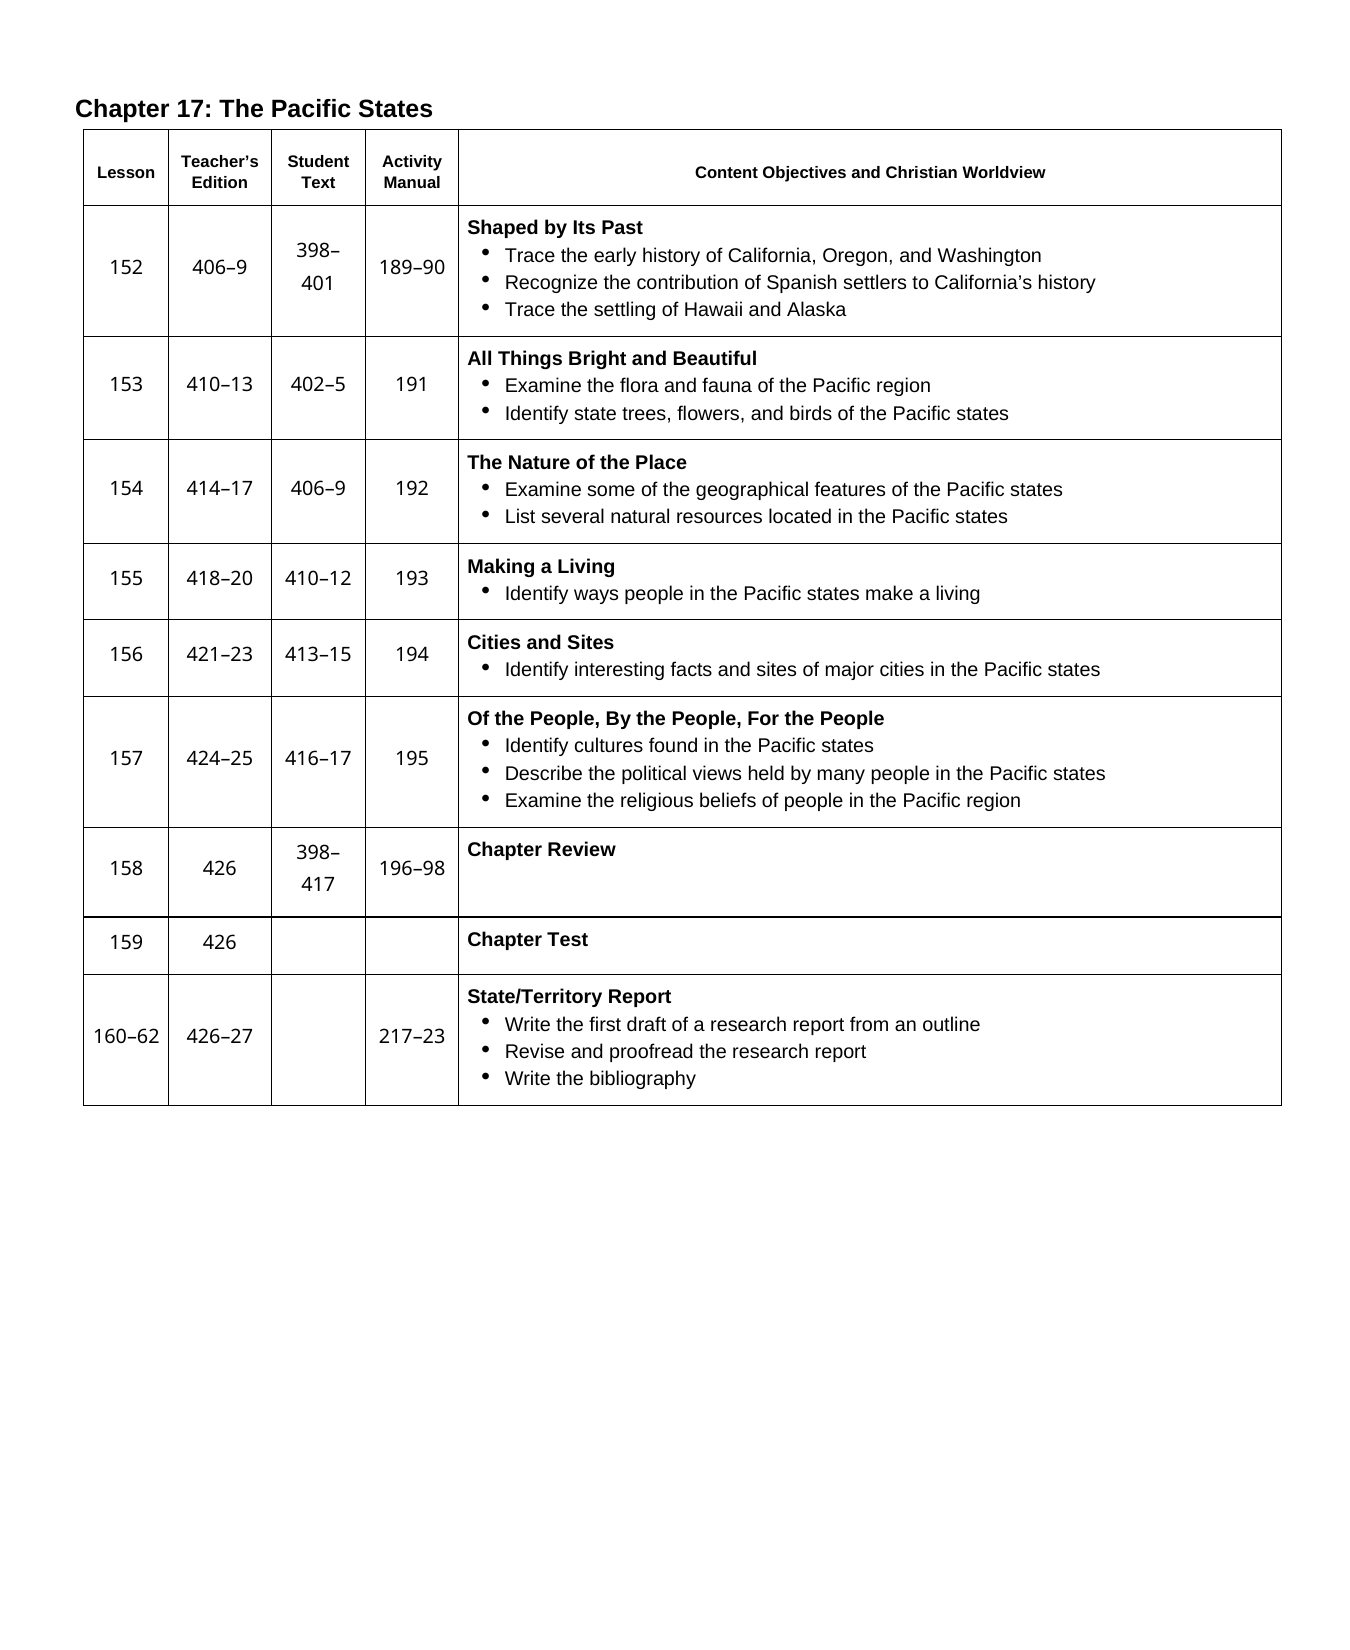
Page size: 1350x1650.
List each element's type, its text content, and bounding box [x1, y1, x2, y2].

table_cell 191 [366, 337, 458, 439]
table_cell 194 [366, 620, 458, 696]
table_cell 153 [84, 337, 168, 439]
table_cell 152 [84, 206, 168, 336]
table_header Activity Manual [366, 130, 458, 205]
table_cell 421–23 [169, 620, 271, 696]
table_cell [272, 975, 365, 1105]
table_cell 426–27 [169, 975, 271, 1105]
table_cell 156 [84, 620, 168, 696]
table_cell 159 [84, 918, 168, 974]
table_cell 195 [366, 697, 458, 827]
table_cell 410–12 [272, 544, 365, 619]
table_cell 193 [366, 544, 458, 619]
table_cell 160–62 [84, 975, 168, 1105]
table_cell 406–9 [169, 206, 271, 336]
table_cell 416–17 [272, 697, 365, 827]
table_cell 406–9 [272, 440, 365, 543]
table_header Teacher’s Edition [169, 130, 271, 205]
table_cell 217–23 [366, 975, 458, 1105]
table_cell 402–5 [272, 337, 365, 439]
table_cell 189–90 [366, 206, 458, 336]
table_cell 413–15 [272, 620, 365, 696]
table_cell 424–25 [169, 697, 271, 827]
subtitle Chapter 17: The Pacific States [75, 94, 1275, 122]
table_header Lesson [84, 130, 168, 205]
table_cell Chapter Test [459, 918, 1281, 974]
table_cell 410–13 [169, 337, 271, 439]
table_cell State/Territory Report Write the first draft of a research report from an outline Revise and proofread the research report Write the bibliography [459, 975, 1281, 1105]
table_cell 158 [84, 828, 168, 916]
table_cell 398–401 [272, 206, 365, 336]
table_cell 154 [84, 440, 168, 543]
table_cell 196–98 [366, 828, 458, 916]
table_cell Cities and Sites Identify interesting facts and sites of major cities in the Pacific states [459, 620, 1281, 696]
table_cell 157 [84, 697, 168, 827]
table_cell 414–17 [169, 440, 271, 543]
table_cell [366, 918, 458, 974]
table_cell The Nature of the Place Examine some of the geographical features of the Pacific states List several natural resources located in the Pacific states [459, 440, 1281, 543]
table_header Content Objectives and Christian Worldview [459, 130, 1281, 205]
table_cell Making a Living Identify ways people in the Pacific states make a living [459, 544, 1281, 619]
table_cell Shaped by Its Past Trace the early history of California, Oregon, and Washington Recognize the contribution of Spanish settlers to California’s history Trace the settling of Hawaii and Alaska [459, 206, 1281, 336]
table_cell 398–417 [272, 828, 365, 916]
table_cell 426 [169, 918, 271, 974]
table_cell 155 [84, 544, 168, 619]
table_cell [272, 918, 365, 974]
table_cell 418–20 [169, 544, 271, 619]
table_cell Chapter Review [459, 828, 1281, 916]
table_header Student Text [272, 130, 365, 205]
table_cell Of the People, By the People, For the People Identify cultures found in the Pacific states Describe the political views held by many people in the Pacific states Examine the religious beliefs of people in the Pacific region [459, 697, 1281, 827]
table_cell 192 [366, 440, 458, 543]
table_cell 426 [169, 828, 271, 916]
table_cell All Things Bright and Beautiful Examine the flora and fauna of the Pacific region Identify state trees, flowers, and birds of the Pacific states [459, 337, 1281, 439]
